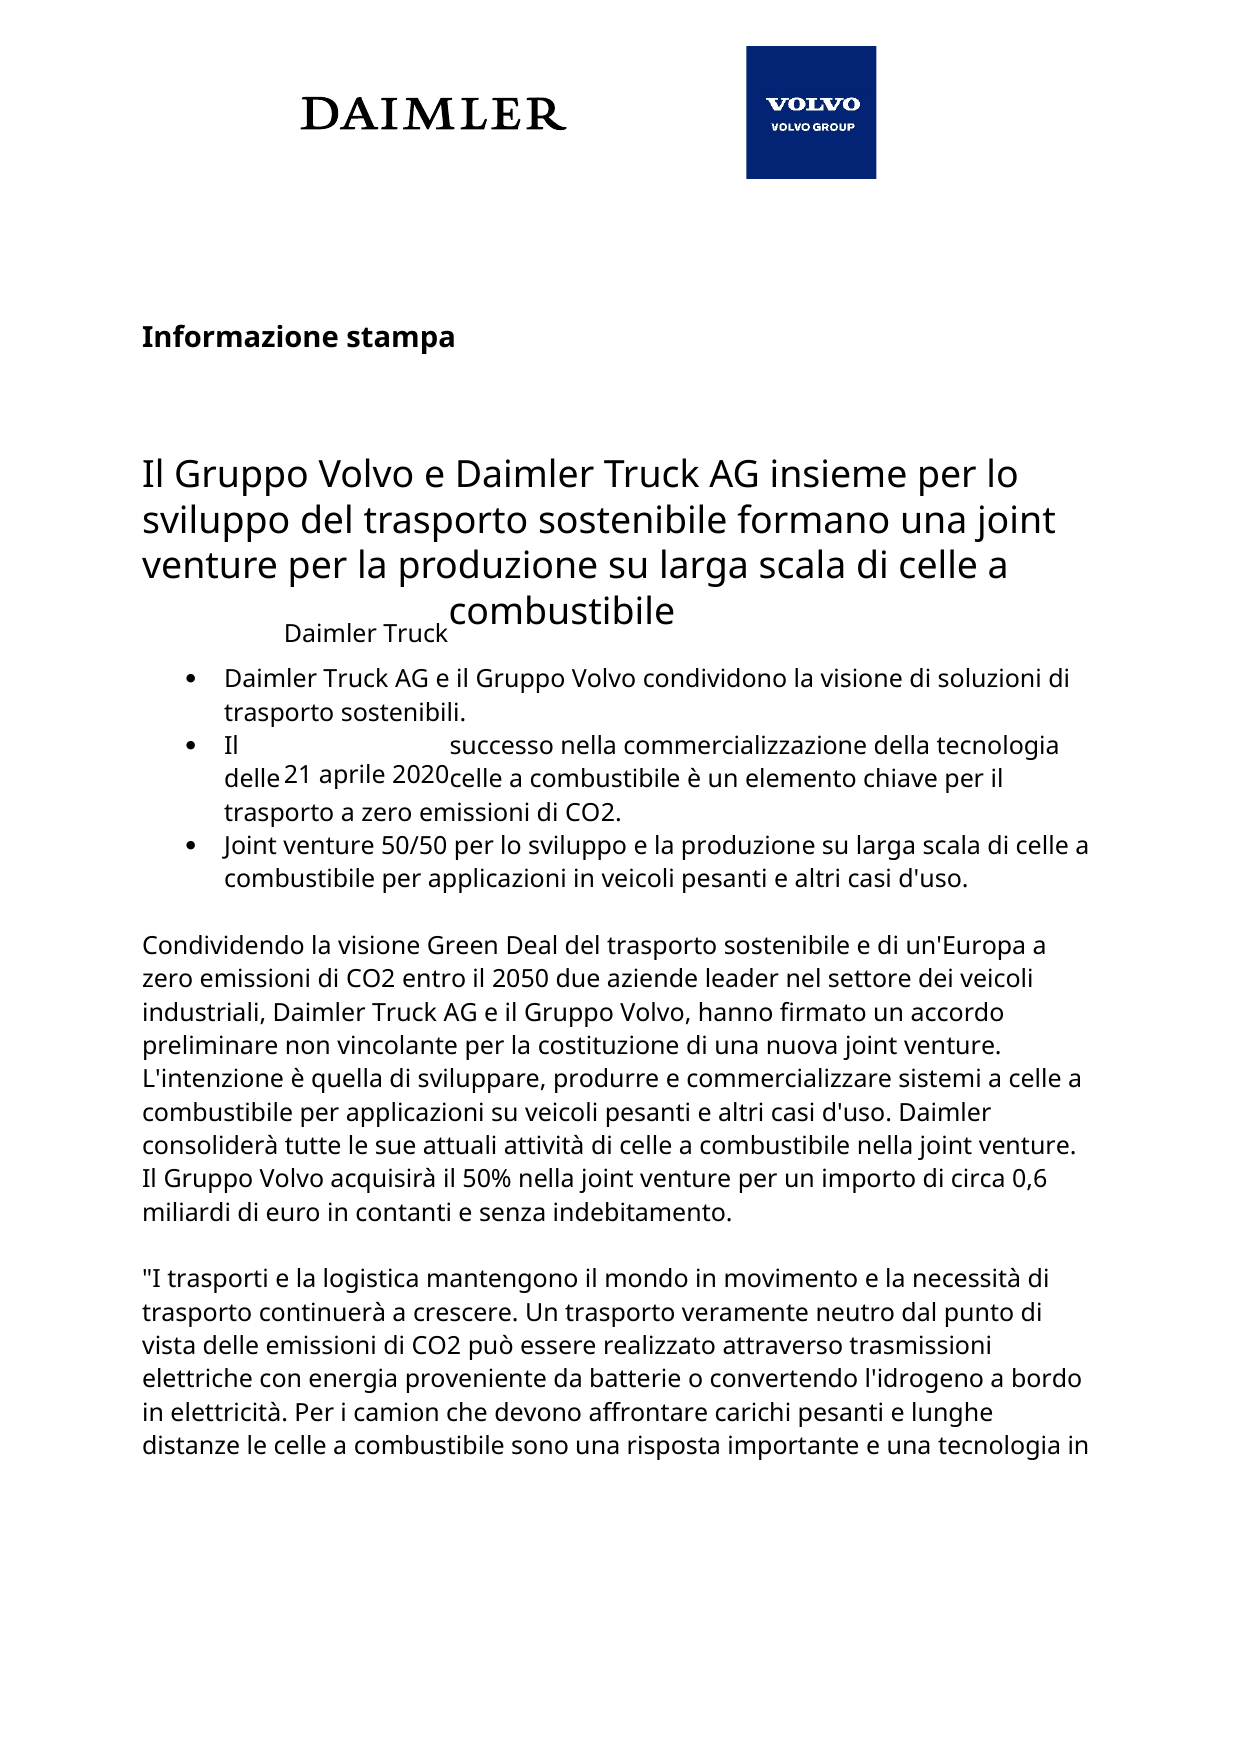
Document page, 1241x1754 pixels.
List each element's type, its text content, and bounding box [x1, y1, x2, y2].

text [142, 1261, 1092, 1461]
text Joint venture 50/50 per lo sviluppo e la produzione su larga scala di celle a combustibile per applicazioni in veicoli pesanti e altri casi d'uso. [186, 828, 1092, 894]
text Il successo nella commercializzazione della tecnologia delle celle a combustibile è un elemento chiave per il trasporto a zero emissioni di CO2. [186, 728, 1092, 828]
text Il Gruppo Volvo e Daimler Truck AG insieme per lo sviluppo del trasporto sostenibile formano una joint venture per la produzione su larga scala di celle a combustibile [142, 451, 1092, 634]
text 21 aprile 2020 [284, 757, 449, 791]
picture [745, 46, 876, 178]
text Condividendo la visione Green Deal del trasporto sostenibile e di un'Europa a zero emissioni di CO2 entro il 2050 due aziende leader nel settore dei veicoli industriali, Daimler Truck AG e il Gruppo Volvo, hanno firmato un accordo preliminare non vincolante per la costituzione di una nuova joint venture. L'intenzione è quella di sviluppare, produrre e commercializzare sistemi a celle a combustibile per applicazioni su veicoli pesanti e altri casi d'uso. Daimler consoliderà tutte le sue attuali attività di celle a combustibile nella joint venture. Il Gruppo Volvo acquisirà il 50% nella joint venture per un importo di circa 0,6 miliardi di euro in contanti e senza indebitamento. [142, 928, 1092, 1228]
text Daimler Truck AG e il Gruppo Volvo condividono la visione di soluzioni di trasporto sostenibili. [186, 661, 1092, 728]
